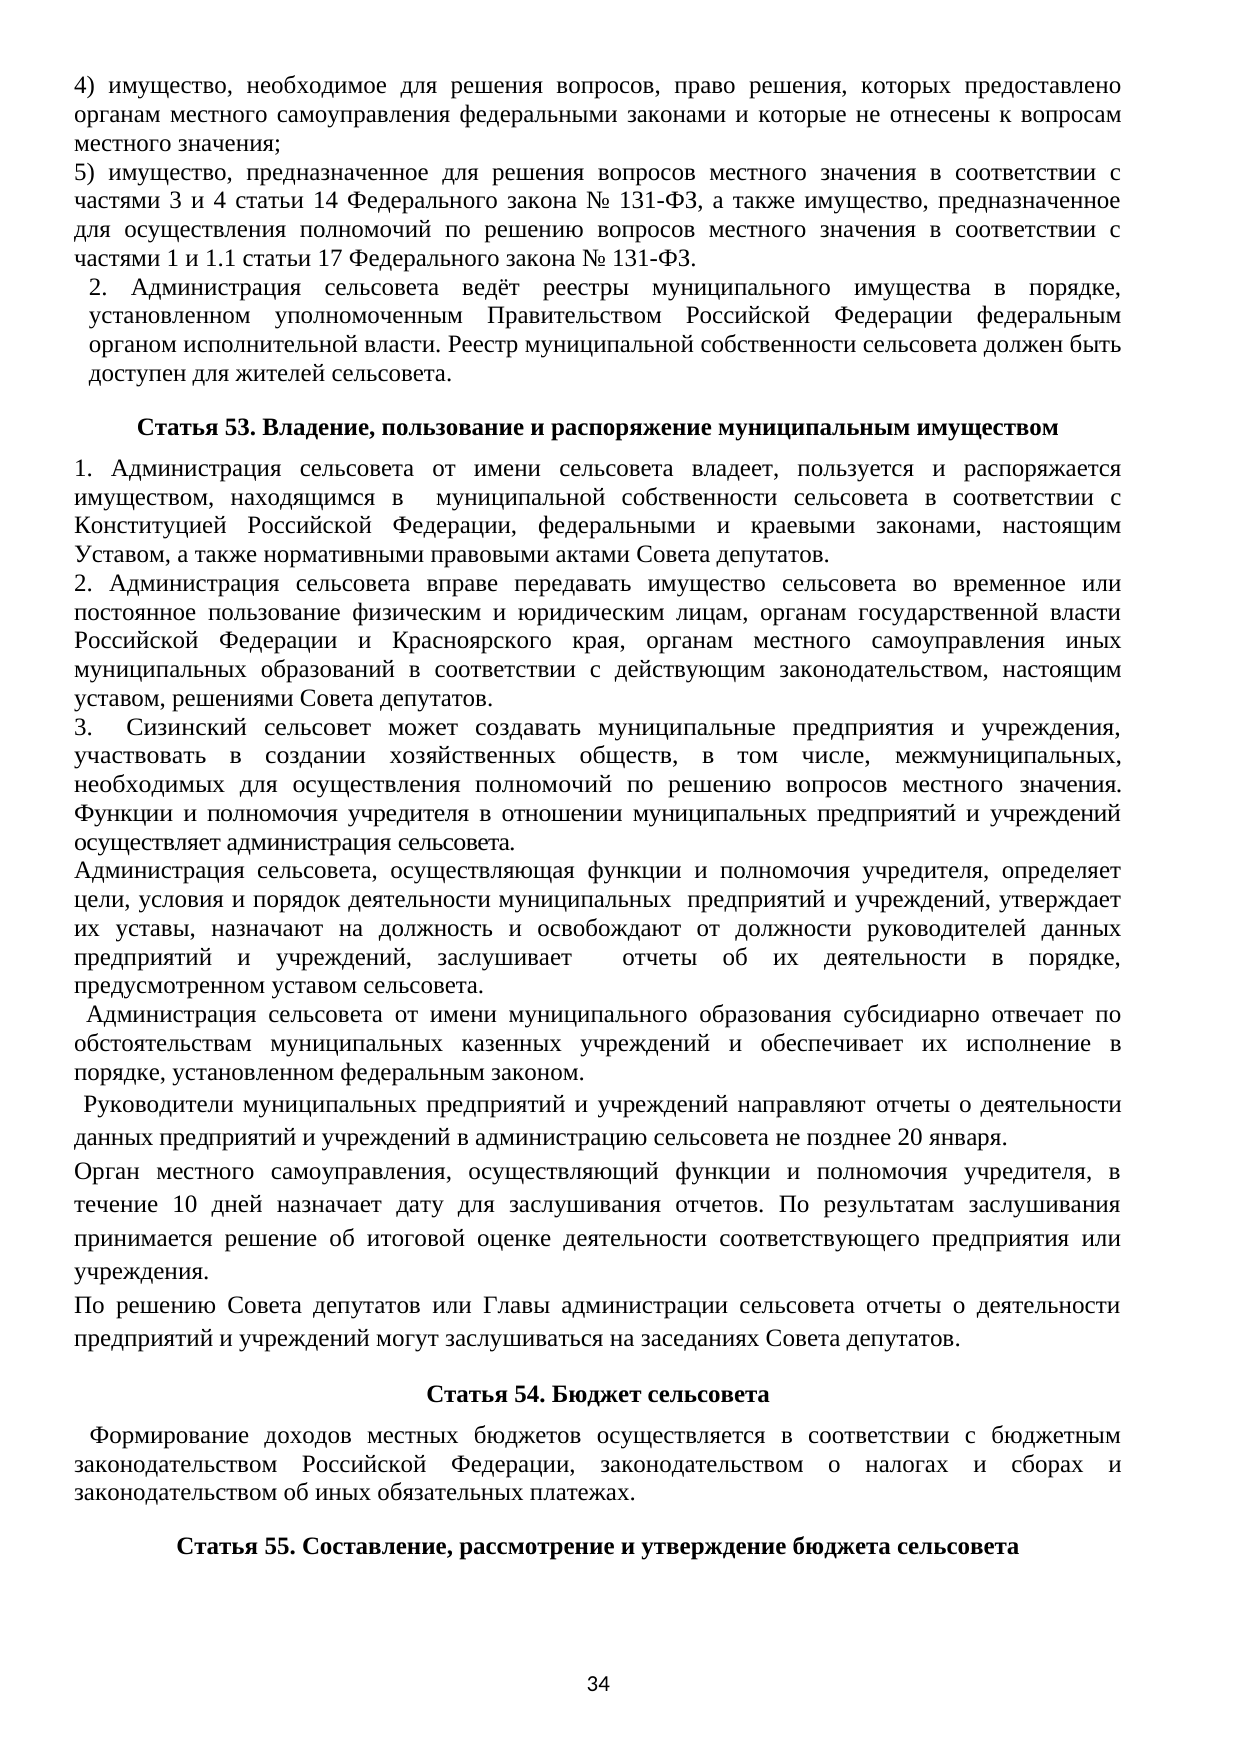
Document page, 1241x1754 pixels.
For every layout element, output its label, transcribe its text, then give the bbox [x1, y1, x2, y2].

text Статья 55. Составление, рассмотрение и утверждение бюджета сельсовета [74, 1531, 1122, 1560]
text 3. Сизинский сельсовет может создавать муниципальные предприятия и учреждения, участвовать в создании хозяйственных обществ, в том числе, межмуниципальных, необходимых для осуществления полномочий по решению вопросов местного значения. Функции и полномочия учредителя в отношении муниципальных предприятий и учреждений осуществляет администрация сельсовета. [74, 712, 1122, 855]
text 5) имущество, предназначенное для решения вопросов местного значения в соответствии с частями 3 и 4 статьи 14 Федерального закона № 131-ФЗ, а также имущество, предназначенное для осуществления полномочий по решению вопросов местного значения в соответствии с частями 1 и 1.1 статьи 17 Федерального закона № 131-ФЗ. [74, 157, 1122, 272]
text Статья 53. Владение, пользование и распоряжение муниципальным имуществом [74, 412, 1122, 440]
text По решению Совета депутатов или Главы администрации сельсовета отчеты о деятельности предприятий и учреждений могут заслушиваться на заседаниях Совета депутатов. [74, 1287, 1122, 1354]
text 2. Администрация сельсовета ведёт реестры муниципального имущества в порядке, установленном уполномоченным Правительством Российской Федерации федеральным органом исполнительной власти. Реестр муниципальной собственности сельсовета должен быть доступен для жителей сельсовета. [89, 272, 1122, 387]
text 1. Администрация сельсовета от имени сельсовета владеет, пользуется и распоряжается имуществом, находящимся в муниципальной собственности сельсовета в соответствии с Конституцией Российской Федерации, федеральными и краевыми законами, настоящим Уставом, а также нормативными правовыми актами Совета депутатов. [74, 453, 1122, 568]
text Формирование доходов местных бюджетов осуществляется в соответствии с бюджетным законодательством Российской Федерации, законодательством о налогах и сборах и законодательством об иных обязательных платежах. [74, 1420, 1122, 1506]
text Администрация сельсовета от имени муниципального образования субсидиарно отвечает по обстоятельствам муниципальных казенных учреждений и обеспечивает их исполнение в порядке, установленном федеральным законом. [74, 999, 1122, 1085]
text Статья 54. Бюджет сельсовета [74, 1379, 1122, 1407]
text Руководители муниципальных предприятий и учреждений направляют отчеты о деятельности данных предприятий и учреждений в администрацию сельсовета не позднее 20 января. [74, 1085, 1122, 1152]
text 2. Администрация сельсовета вправе передавать имущество сельсовета во временное или постоянное пользование физическим и юридическим лицам, органам государственной власти Российской Федерации и Красноярского края, органам местного самоуправления иных муниципальных образований в соответствии с действующим законодательством, настоящим уставом, решениями Совета депутатов. [74, 568, 1122, 712]
text 4) имущество, необходимое для решения вопросов, право решения, которых предоставлено органам местного самоуправления федеральными законами и которые не отнесены к вопросам местного значения; [74, 70, 1122, 157]
text Администрация сельсовета, осуществляющая функции и полномочия учредителя, определяет цели, условия и порядок деятельности муниципальных предприятий и учреждений, утверждает их уставы, назначают на должность и освобождают от должности руководителей данных предприятий и учреждений, заслушивает отчеты об их деятельности в порядке, предусмотренном уставом сельсовета. [74, 855, 1122, 999]
text Орган местного самоуправления, осуществляющий функции и полномочия учредителя, в течение 10 дней назначает дату для заслушивания отчетов. По результатам заслушивания принимается решение об итоговой оценке деятельности соответствующего предприятия или учреждения. [74, 1152, 1122, 1287]
